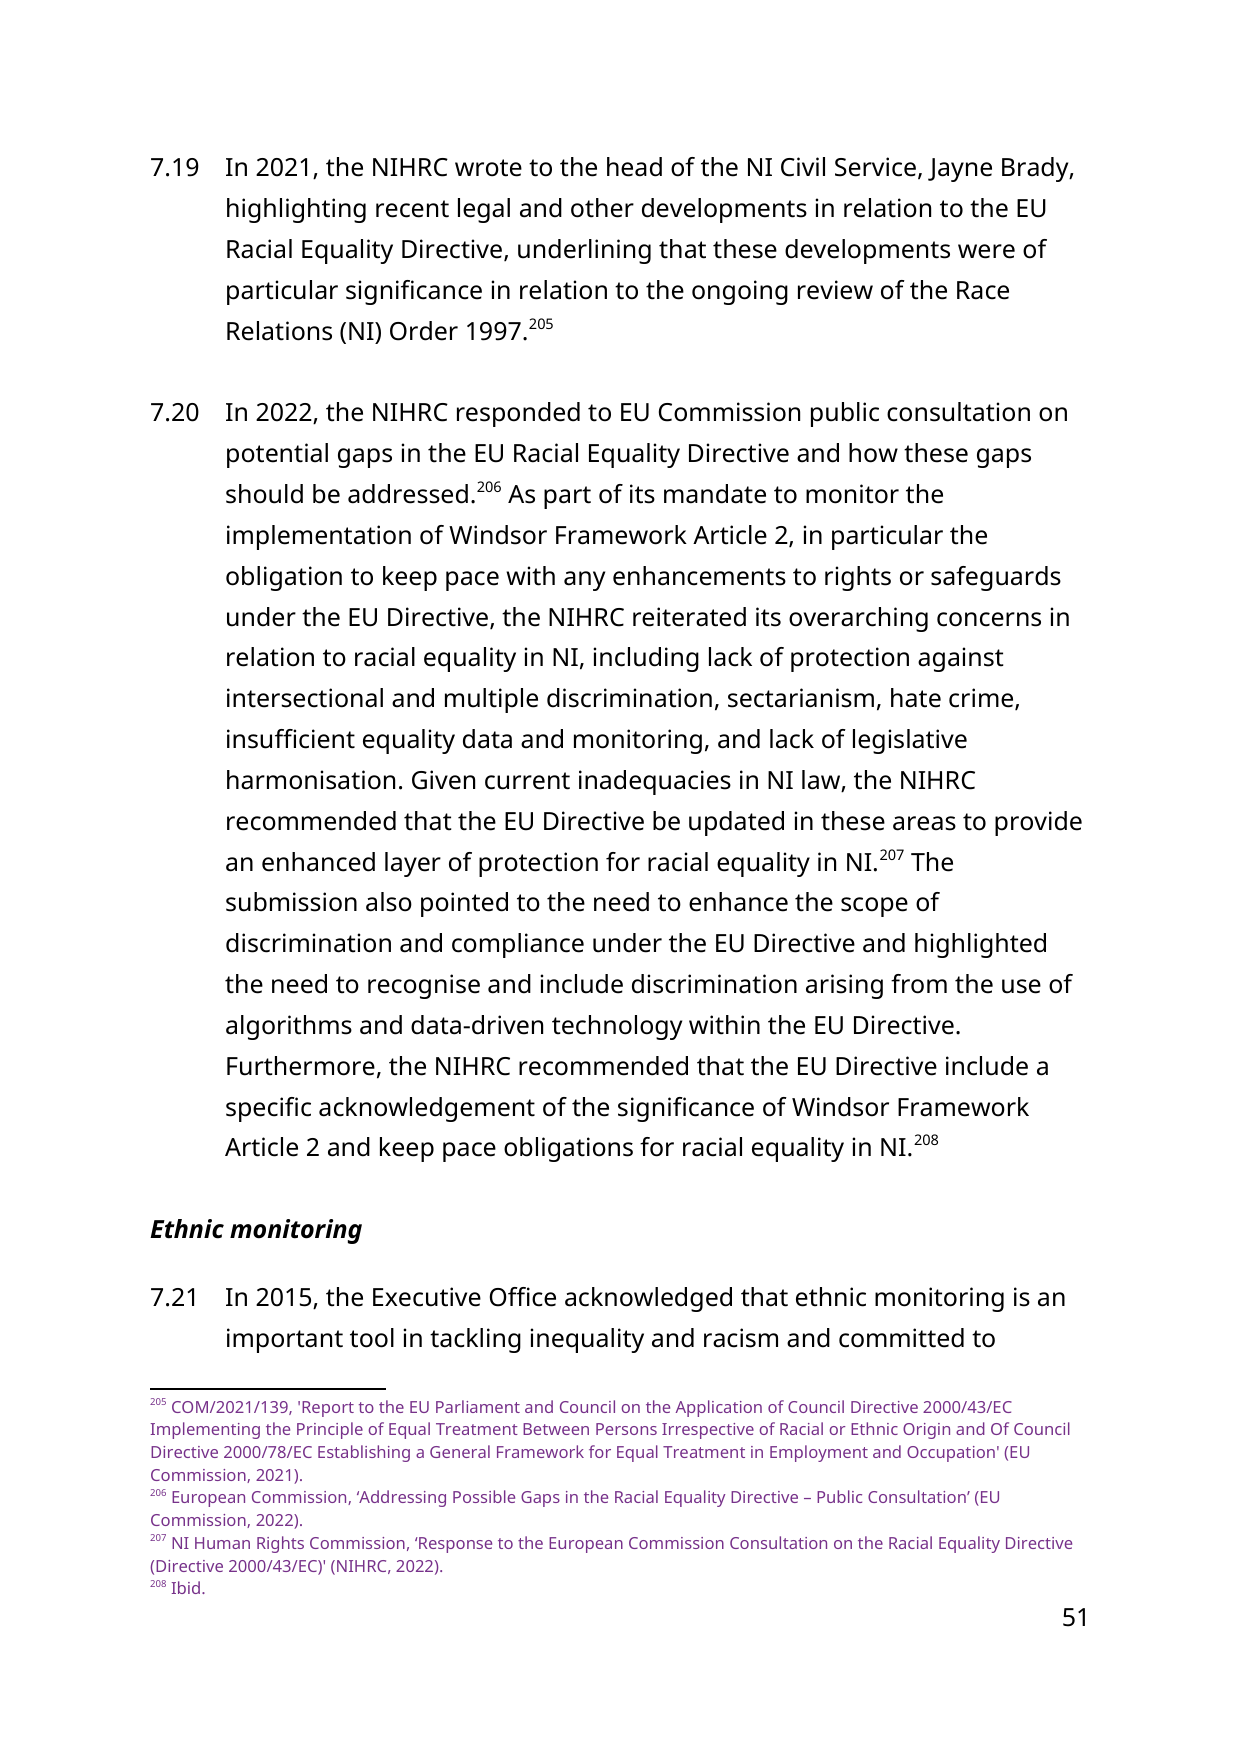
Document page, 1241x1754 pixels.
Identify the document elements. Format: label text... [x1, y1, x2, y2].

list In 2021, the NIHRC wrote to the head of the NI Civil Service, Jayne Brady, highlighting recent legal and other developments in relation to the EU Racial Equality Directive, underlining that these developments were of particular significance in relation to the ongoing review of the Race Relations (NI) Order 1997. [150, 150, 1090, 347]
subtitle Ethnic monitoring [150, 1212, 1090, 1246]
list In 2022, the NIHRC responded to EU Commission public consultation on potential gaps in the EU Racial Equality Directive and how these gaps should be addressed. As part of its mandate to monitor the implementation of Windsor Framework Article 2, in particular the obligation to keep pace with any enhancements to rights or safeguards under the EU Directive, the NIHRC reiterated its overarching concerns in relation to racial equality in NI, including lack of protection against intersectional and multiple discrimination, sectarianism, hate crime, insufficient equality data and monitoring, and lack of legislative harmonisation. Given current inadequacies in NI law, the NIHRC recommended that the EU Directive be updated in these areas to provide an enhanced layer of protection for racial equality in NI. The submission also pointed to the need to enhance the scope of discrimination and compliance under the EU Directive and highlighted the need to recognise and include discrimination arising from the use of algorithms and data-driven technology within the EU Directive. Furthermore, the NIHRC recommended that the EU Directive include a specific acknowledgement of the significance of Windsor Framework Article 2 and keep pace obligations for racial equality in NI. [150, 395, 1090, 1164]
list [150, 1280, 1090, 1355]
